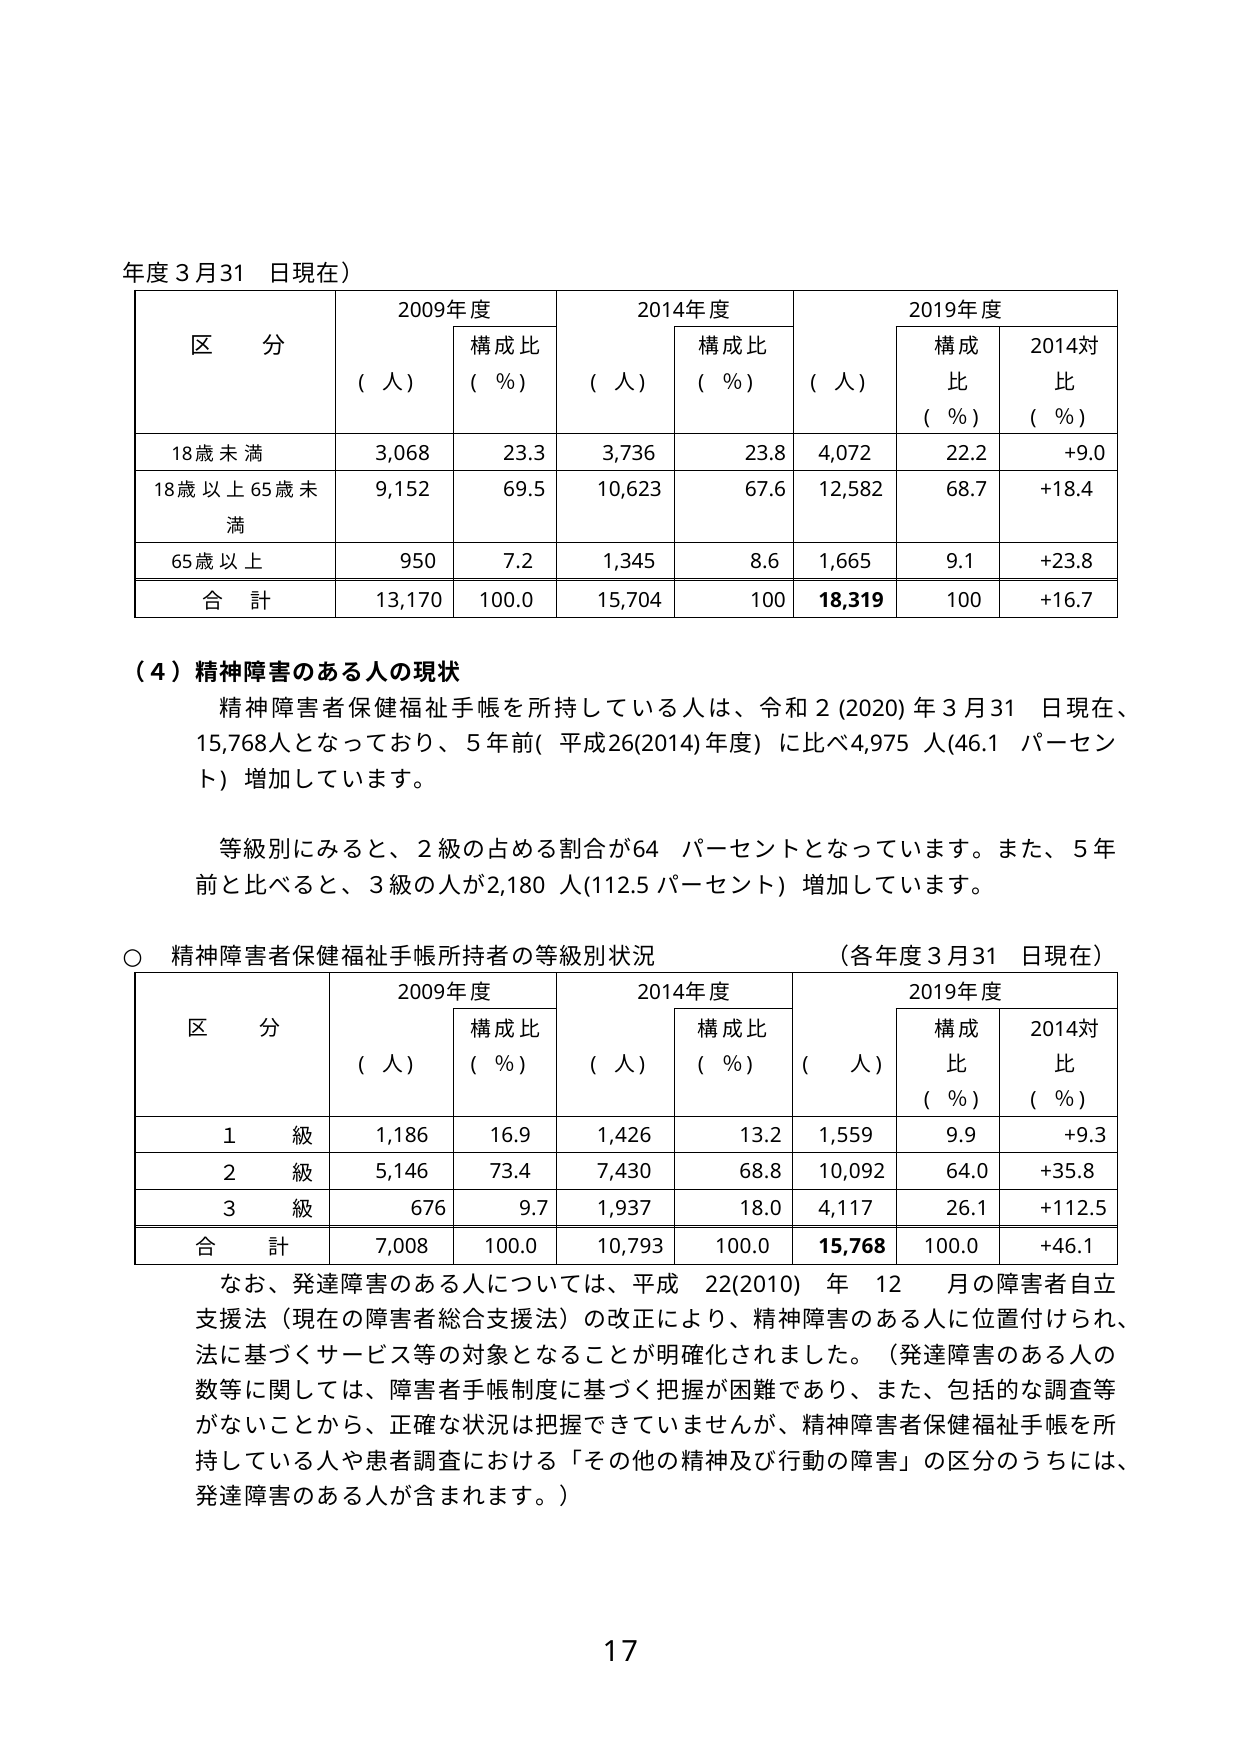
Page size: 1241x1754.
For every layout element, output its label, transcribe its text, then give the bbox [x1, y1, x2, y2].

table_cell 9.7 [454, 1190, 556, 1225]
table_cell ２ 級 [136, 1153, 329, 1188]
table_cell 10,793 [557, 1228, 674, 1263]
table_cell 7,008 [330, 1228, 453, 1263]
table_cell +9.3 [1000, 1117, 1117, 1152]
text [122, 254, 1118, 289]
table_cell 676 [330, 1190, 453, 1225]
table_cell 1,559 [793, 1117, 896, 1152]
table_header 2014年度 [557, 973, 792, 1008]
table_cell 1,186 [330, 1117, 453, 1152]
table_cell 950 [336, 543, 453, 578]
table_cell 18,319 [794, 581, 896, 617]
table_cell 100 [897, 581, 999, 617]
table_header 区 分 [136, 973, 329, 1116]
table_header 2014年度 [557, 291, 793, 326]
table_cell 100.0 [897, 1228, 999, 1263]
table_cell 9,152 [336, 471, 453, 542]
table_cell +35.8 [1000, 1153, 1117, 1188]
text 精神障害者保健福祉手帳を所持している人は、令和２(2020)年３月31日現在、15,768人となっており、５年前(平成26(2014)年度)に比べ4,975人(46.1パーセント)増加しています。 [171, 688, 1118, 795]
table_header 2009年度 [330, 973, 556, 1008]
table_cell 26.1 [897, 1190, 999, 1225]
table_cell +16.7 [1000, 581, 1117, 617]
table_cell 15,704 [557, 581, 674, 617]
table_cell +18.4 [1000, 471, 1117, 542]
table_cell 3,068 [336, 434, 453, 470]
table_cell 7.2 [454, 543, 556, 578]
table_cell (人) [336, 326, 453, 433]
table_cell 7,430 [557, 1153, 674, 1188]
table_cell 構成比 (％) [675, 327, 793, 433]
table_cell 10,623 [557, 471, 674, 542]
table_cell 8.6 [675, 543, 793, 578]
table_header 2019年度 [793, 973, 1117, 1008]
table_cell 9.9 [897, 1117, 999, 1152]
table_cell 合 計 [136, 581, 335, 617]
table_cell 10,092 [793, 1153, 896, 1188]
table_cell 22.2 [897, 434, 999, 470]
table_cell 100.0 [454, 1228, 556, 1263]
table_cell +9.0 [1000, 434, 1117, 470]
table_cell 合 計 [136, 1228, 329, 1263]
table_cell 69.5 [454, 471, 556, 542]
table_cell 68.7 [897, 471, 999, 542]
text 等級別にみると、２級の占める割合が64パーセントとなっています。また、５年前と比べると、３級の人が2,180人(112.5パーセント)増加しています。 [171, 830, 1118, 901]
table_cell 4,072 [794, 434, 896, 470]
table_cell 100 [675, 581, 793, 617]
table_cell (人) [557, 326, 674, 433]
table_cell 2014対比 (％) [1000, 327, 1117, 433]
table_cell 1,345 [557, 543, 674, 578]
table_cell +46.1 [1000, 1228, 1117, 1263]
table_cell 4,117 [793, 1190, 896, 1225]
table_cell 68.8 [675, 1153, 792, 1188]
table_cell 12,582 [794, 471, 896, 542]
table_cell 2014対比 (％) [1000, 1009, 1117, 1116]
table_cell (人) [793, 1008, 896, 1116]
table_cell 13,170 [336, 581, 453, 617]
table_cell 23.3 [454, 434, 556, 470]
table_cell +112.5 [1000, 1190, 1117, 1225]
table_cell 構成比 (％) [897, 327, 999, 433]
table_cell 構成比 (％) [897, 1009, 999, 1116]
text ○ 精神障害者保健福祉手帳所持者の等級別状況 （各年度３月31日現在） [122, 936, 1118, 972]
table_cell 18.0 [675, 1190, 792, 1225]
table_cell 3,736 [557, 434, 674, 470]
table_cell (人) [330, 1008, 453, 1116]
table_cell 13.2 [675, 1117, 792, 1152]
table_cell １ 級 [136, 1117, 329, 1152]
table_cell 構成比 (％) [454, 327, 556, 433]
table_cell 1,937 [557, 1190, 674, 1225]
table_cell 5,146 [330, 1153, 453, 1188]
table_cell 1,426 [557, 1117, 674, 1152]
text なお、発達障害のある人については、平成22(2010)年12月の障害者自立支援法（現在の障害者総合支援法）の改正により、精神障害のある人に位置付けられ、法に基づくサービス等の対象となることが明確化されました。（発達障害のある人の数等に関しては、障害者手帳制度に基づく把握が困難であり、また、包括的な調査等がないことから、正確な状況は把握できていませんが、精神障害者保健福祉手帳を所持している人や患者調査における「その他の精神及び行動の障害」の区分のうちには、発達障害のある人が含まれます。） [171, 1265, 1118, 1512]
table_cell 15,768 [793, 1228, 896, 1263]
table_header 区 分 [136, 291, 335, 433]
table_cell +23.8 [1000, 543, 1117, 578]
table_cell 構成比 (％) [675, 1009, 792, 1116]
table_cell 100.0 [675, 1228, 792, 1263]
table_cell (人) [794, 326, 896, 433]
table_header 2009年度 [336, 291, 556, 326]
table_cell 23.8 [675, 434, 793, 470]
table_cell 64.0 [897, 1153, 999, 1188]
table_cell 9.1 [897, 543, 999, 578]
table_cell 16.9 [454, 1117, 556, 1152]
table_cell 構成比 (％) [454, 1009, 556, 1116]
table_header 2019年度 [794, 291, 1117, 326]
table_cell 18歳以上65歳未満 [136, 471, 335, 542]
table_cell ３ 級 [136, 1190, 329, 1225]
table_cell 73.4 [454, 1153, 556, 1188]
table_cell 65歳以上 [136, 543, 335, 578]
table_cell 100.0 [454, 581, 556, 617]
table_cell 1,665 [794, 543, 896, 578]
table_cell 67.6 [675, 471, 793, 542]
table_cell (人) [557, 1008, 674, 1116]
table_cell 18歳未満 [136, 434, 335, 470]
text （４）精神障害のある人の現状 [122, 653, 1118, 688]
